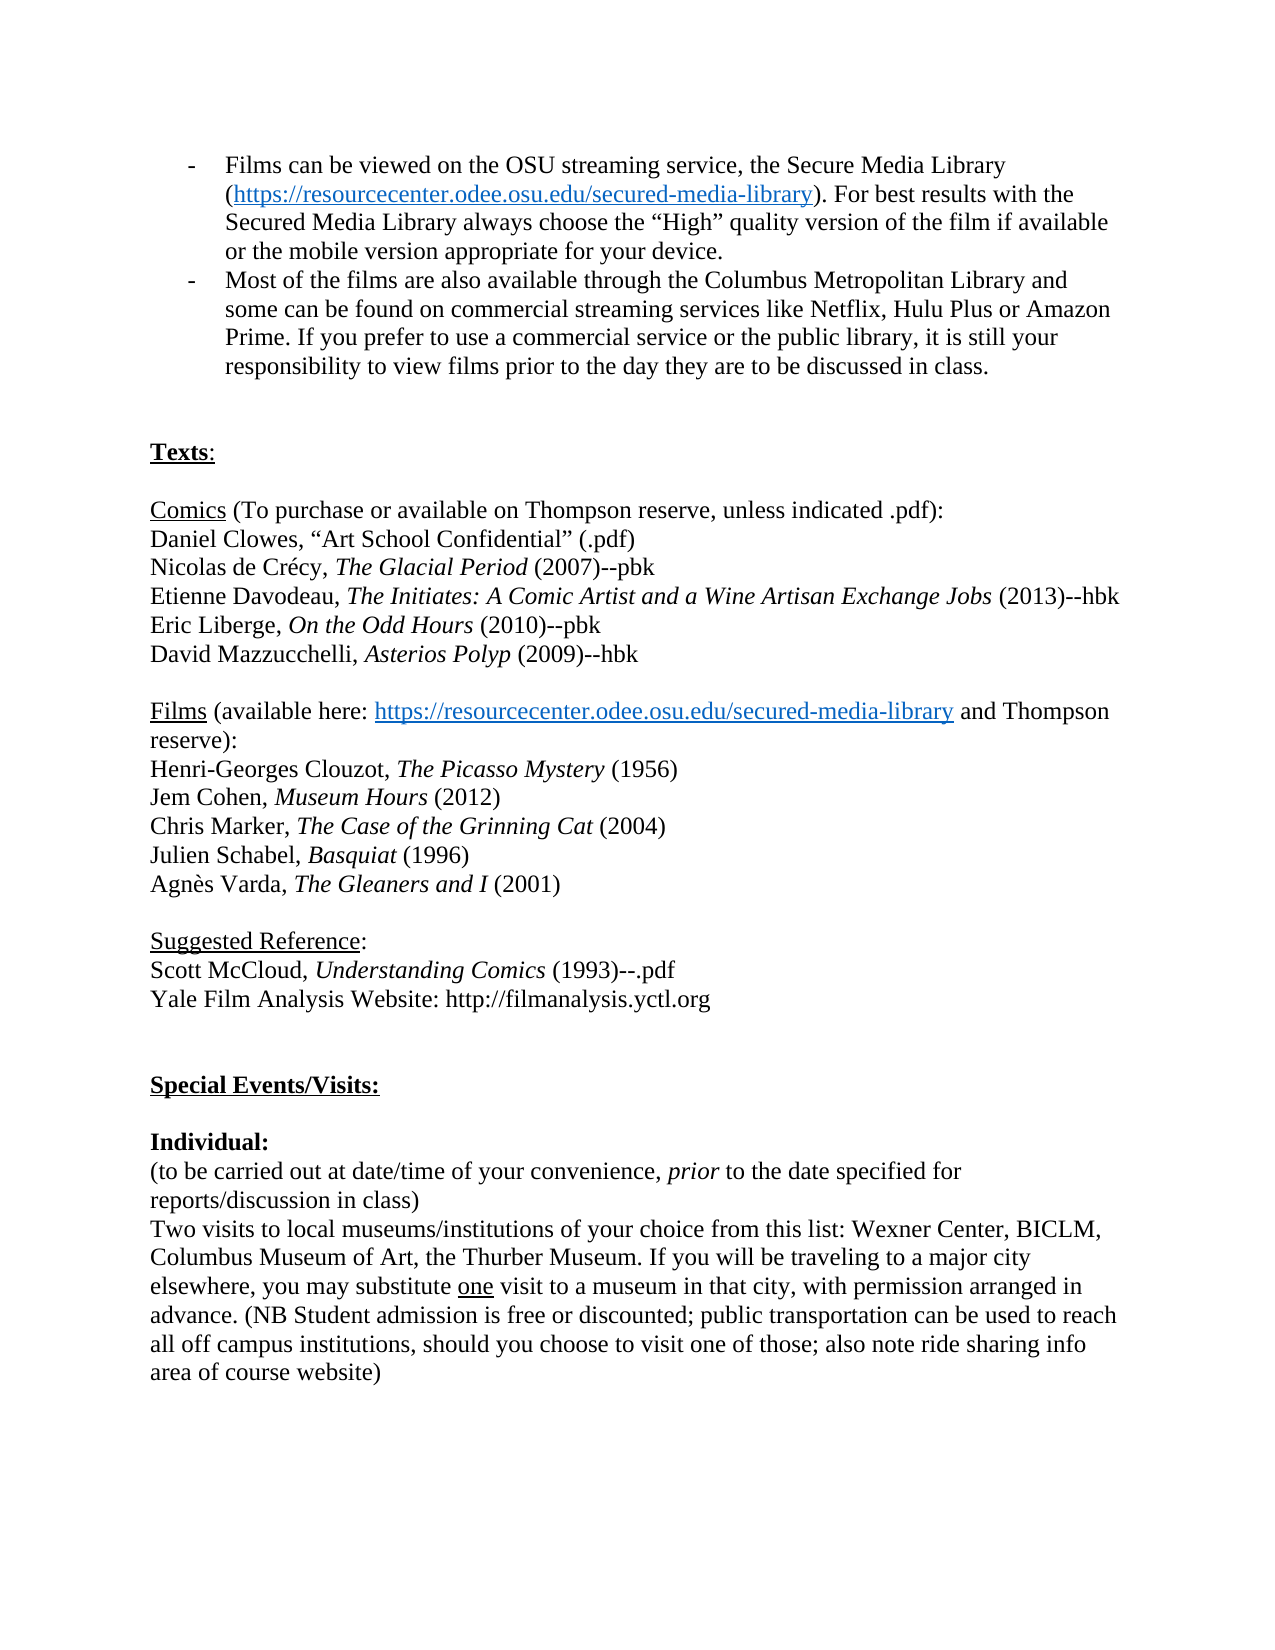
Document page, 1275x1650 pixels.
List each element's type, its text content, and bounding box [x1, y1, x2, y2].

text Chris Marker, The Case of the Grinning Cat (2004) [150, 811, 1125, 840]
text Etienne Davodeau, The Initiates: A Comic Artist and a Wine Artisan Exchange Jobs (2013)--hbk [150, 581, 1125, 610]
text Comics (To purchase or available on Thompson reserve, unless indicated .pdf): [150, 495, 1125, 524]
text Two visits to local museums/institutions of your choice from this list: Wexner Center, BICLM, Columbus Museum of Art, the Thurber Museum. If you will be traveling to a major city elsewhere, you may substitute one visit to a museum in that city, with permission arranged in advance. (NB Student admission is free or discounted; public transportation can be used to reach all off campus institutions, should you choose to visit one of those; also note ride sharing info area of course website) [150, 1214, 1125, 1386]
list Most of the films are also available through the Columbus Metropolitan Library and some can be found on commercial streaming services like Netflix, Hulu Plus or Amazon Prime. If you prefer to use a commercial service or the public library, it is still your responsibility to view films prior to the day they are to be discussed in class. [187, 265, 1125, 380]
text Individual: [150, 1127, 1125, 1156]
text Nicolas de Crécy, The Glacial Period (2007)--pbk [150, 552, 1125, 581]
text Agnès Varda, The Gleaners and I (2001) [150, 869, 1125, 897]
list Films can be viewed on the OSU streaming service, the Secure Media Library (https://resourcecenter.odee.osu.edu/secured-media-library). For best results with the Secured Media Library always choose the “High” quality version of the film if available or the mobile version appropriate for your device. [187, 150, 1125, 265]
text Henri-Georges Clouzot, The Picasso Mystery (1956) [150, 754, 1125, 782]
text Texts: [150, 437, 1125, 466]
text Julien Schabel, Basquiat (1996) [150, 840, 1125, 869]
text Eric Liberge, On the Odd Hours (2010)--pbk [150, 610, 1125, 639]
text David Mazzucchelli, Asterios Polyp (2009)--hbk [150, 639, 1125, 667]
text (to be carried out at date/time of your convenience, prior to the date specified for reports/discussion in class) [150, 1156, 1125, 1214]
text Films (available here: https://resourcecenter.odee.osu.edu/secured-media-library and Thompson reserve): [150, 696, 1125, 754]
text Daniel Clowes, “Art School Confidential” (.pdf) [150, 524, 1125, 552]
text Yale Film Analysis Website: http://filmanalysis.yctl.org [150, 984, 1125, 1012]
text Scott McCloud, Understanding Comics (1993)--.pdf [150, 955, 1125, 984]
text Jem Cohen, Museum Hours (2012) [150, 782, 1125, 811]
text Suggested Reference: [150, 926, 1125, 955]
text Special Events/Visits: [150, 1070, 1125, 1099]
